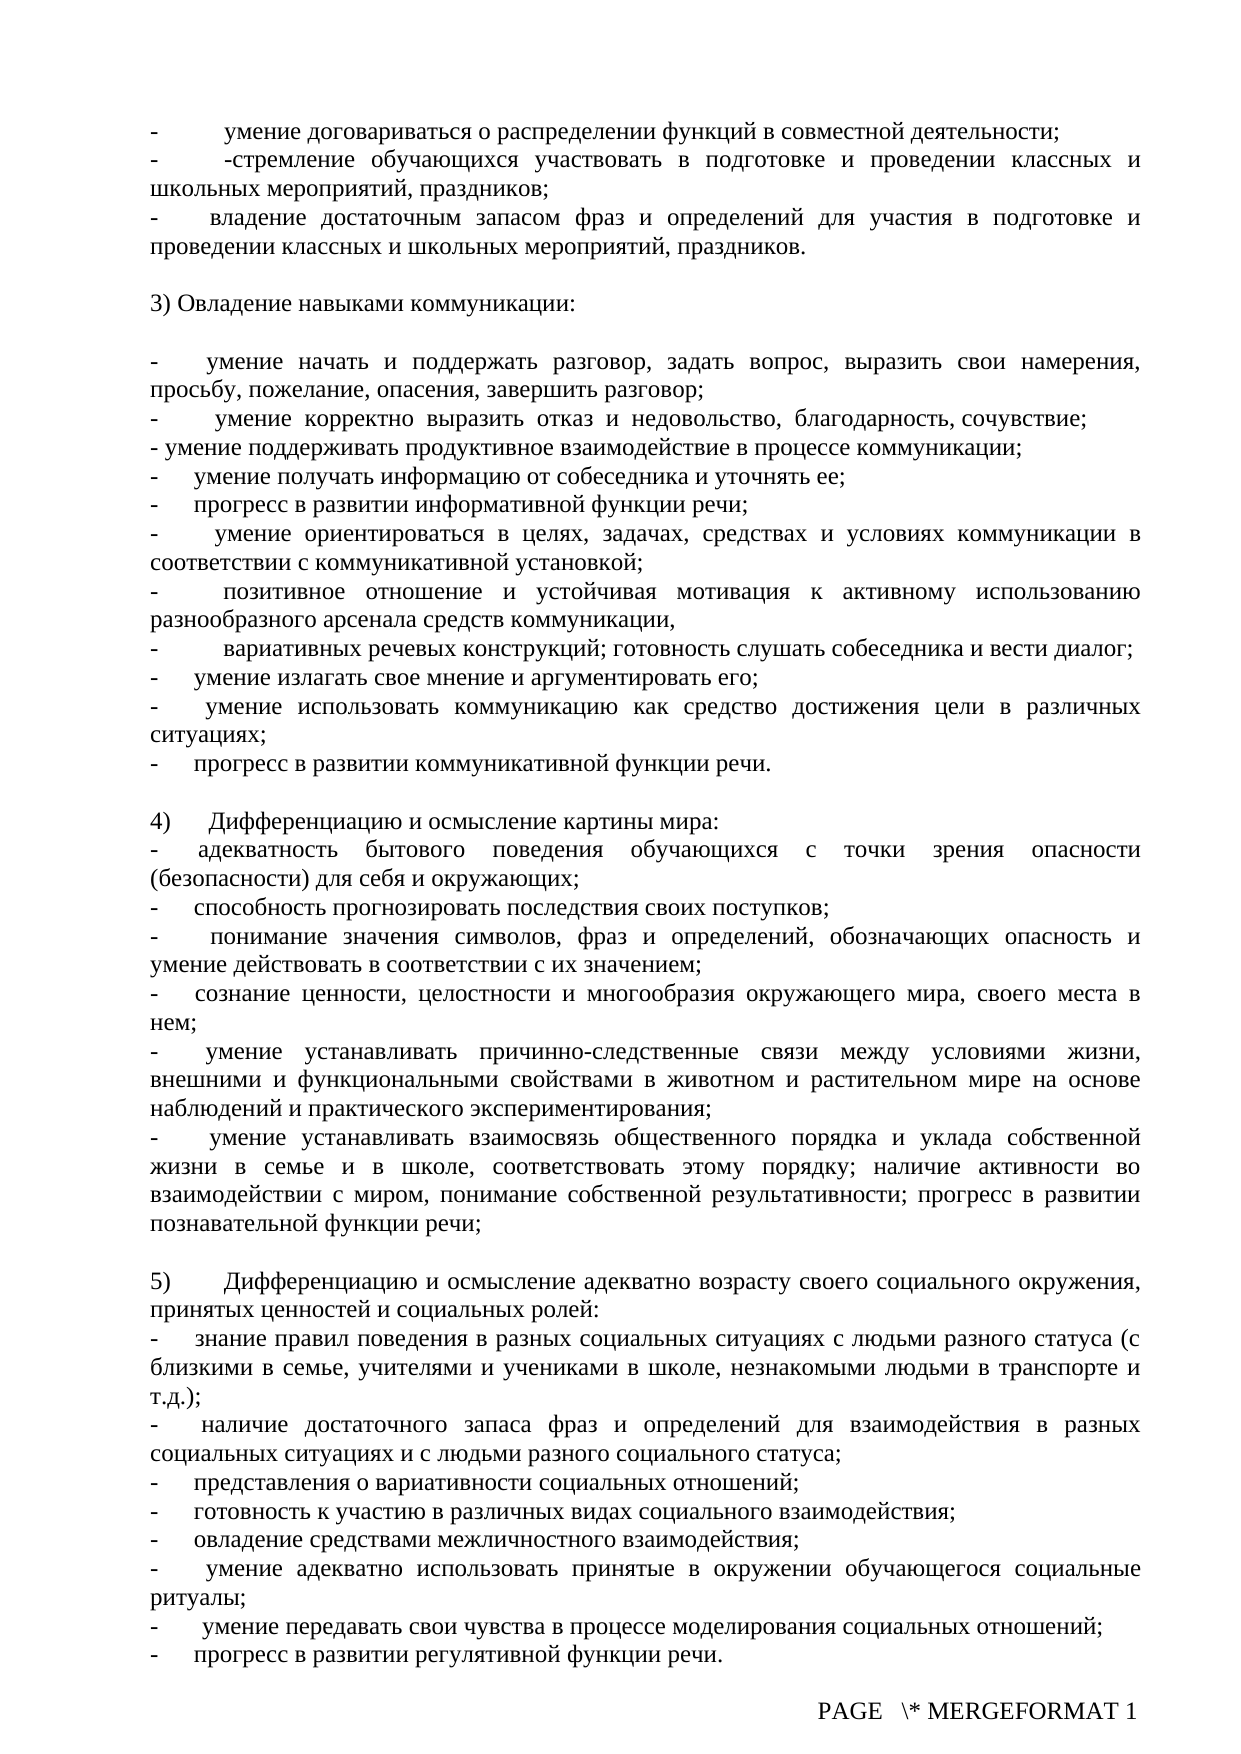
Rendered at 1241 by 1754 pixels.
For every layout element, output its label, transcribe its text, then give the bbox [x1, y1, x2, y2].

list умение начать и поддержать разговор, задать вопрос, выразить свои намерения, просьбу, пожелание, опасения, завершить разговор; [150, 346, 1142, 403]
list Дифференциацию и осмысление картины мира: [150, 806, 1142, 834]
list умение получать информацию от собеседника и уточнять ее; [150, 461, 1142, 489]
list прогресс в развитии регулятивной функции речи. [150, 1639, 1142, 1668]
list знание правил поведения в разных социальных ситуациях с людьми разного статуса (с близкими в семье, учителями и учениками в школе, незнакомыми людьми в транспорте и т.д.); [150, 1323, 1142, 1409]
list умение ориентироваться в целях, задачах, средствах и условиях коммуникации в соответствии с коммуникативной установкой; [150, 518, 1142, 576]
list наличие достаточного запаса фраз и определений для взаимодействия в разных социальных ситуациях и с людьми разного социального статуса; [150, 1409, 1142, 1467]
list умение корректно выразить отказ и недовольство, благодарность, сочувствие; [150, 403, 1142, 432]
list прогресс в развитии информативной функции речи; [150, 489, 1142, 518]
list позитивное отношение и устойчивая мотивация к активному использованию разнообразного арсенала средств коммуникации, [150, 576, 1142, 633]
list представления о вариативности социальных отношений; [150, 1467, 1142, 1496]
list умение использовать коммуникацию как средство достижения цели в различных ситуациях; [150, 691, 1142, 748]
list умение устанавливать взаимосвязь общественного порядка и уклада собственной жизни в семье и в школе, соответствовать этому порядку; наличие активности во взаимодействии с миром, понимание собственной результативности; прогресс в развитии познавательной функции речи; [150, 1122, 1142, 1237]
list умение излагать свое мнение и аргументировать его; [150, 662, 1142, 691]
list адекватность бытового поведения обучающихся с точки зрения опасности (безопасности) для себя и окружающих; [150, 834, 1142, 892]
list -стремление обучающихся участвовать в подготовке и проведении классных и школьных мероприятий, праздников; [150, 144, 1142, 202]
list понимание значения символов, фраз и определений, обозначающих опасность и умение действовать в соответствии с их значением; [150, 921, 1142, 978]
list готовность к участию в различных видах социального взаимодействия; [150, 1496, 1142, 1524]
list умение договариваться о распределении функций в совместной деятельности; [150, 116, 1142, 144]
list умение передавать свои чувства в процессе моделирования социальных отношений; [150, 1611, 1142, 1639]
list способность прогнозировать последствия своих поступков; [150, 892, 1142, 921]
text 3) Овладение навыками коммуникации: [150, 288, 1142, 317]
list умение устанавливать причинно-следственные связи между условиями жизни, внешними и функциональными свойствами в животном и растительном мире на основе наблюдений и практического экспериментирования; [150, 1036, 1142, 1122]
list овладение средствами межличностного взаимодействия; [150, 1524, 1142, 1553]
list сознание ценности, целостности и многообразия окружающего мира, своего места в нем; [150, 978, 1142, 1036]
list Дифференциацию и осмысление адекватно возрасту своего социального окружения, принятых ценностей и социальных ролей: [150, 1266, 1142, 1323]
text - умение поддерживать продуктивное взаимодействие в процессе коммуникации; [150, 432, 1142, 461]
list вариативных речевых конструкций; готовность слушать собеседника и вести диалог; [150, 633, 1142, 662]
list прогресс в развитии коммуникативной функции речи. [150, 748, 1142, 777]
list владение достаточным запасом фраз и определений для участия в подготовке и проведении классных и школьных мероприятий, праздников. [150, 202, 1142, 259]
list умение адекватно использовать принятые в окружении обучающегося социальные ритуалы; [150, 1553, 1142, 1611]
